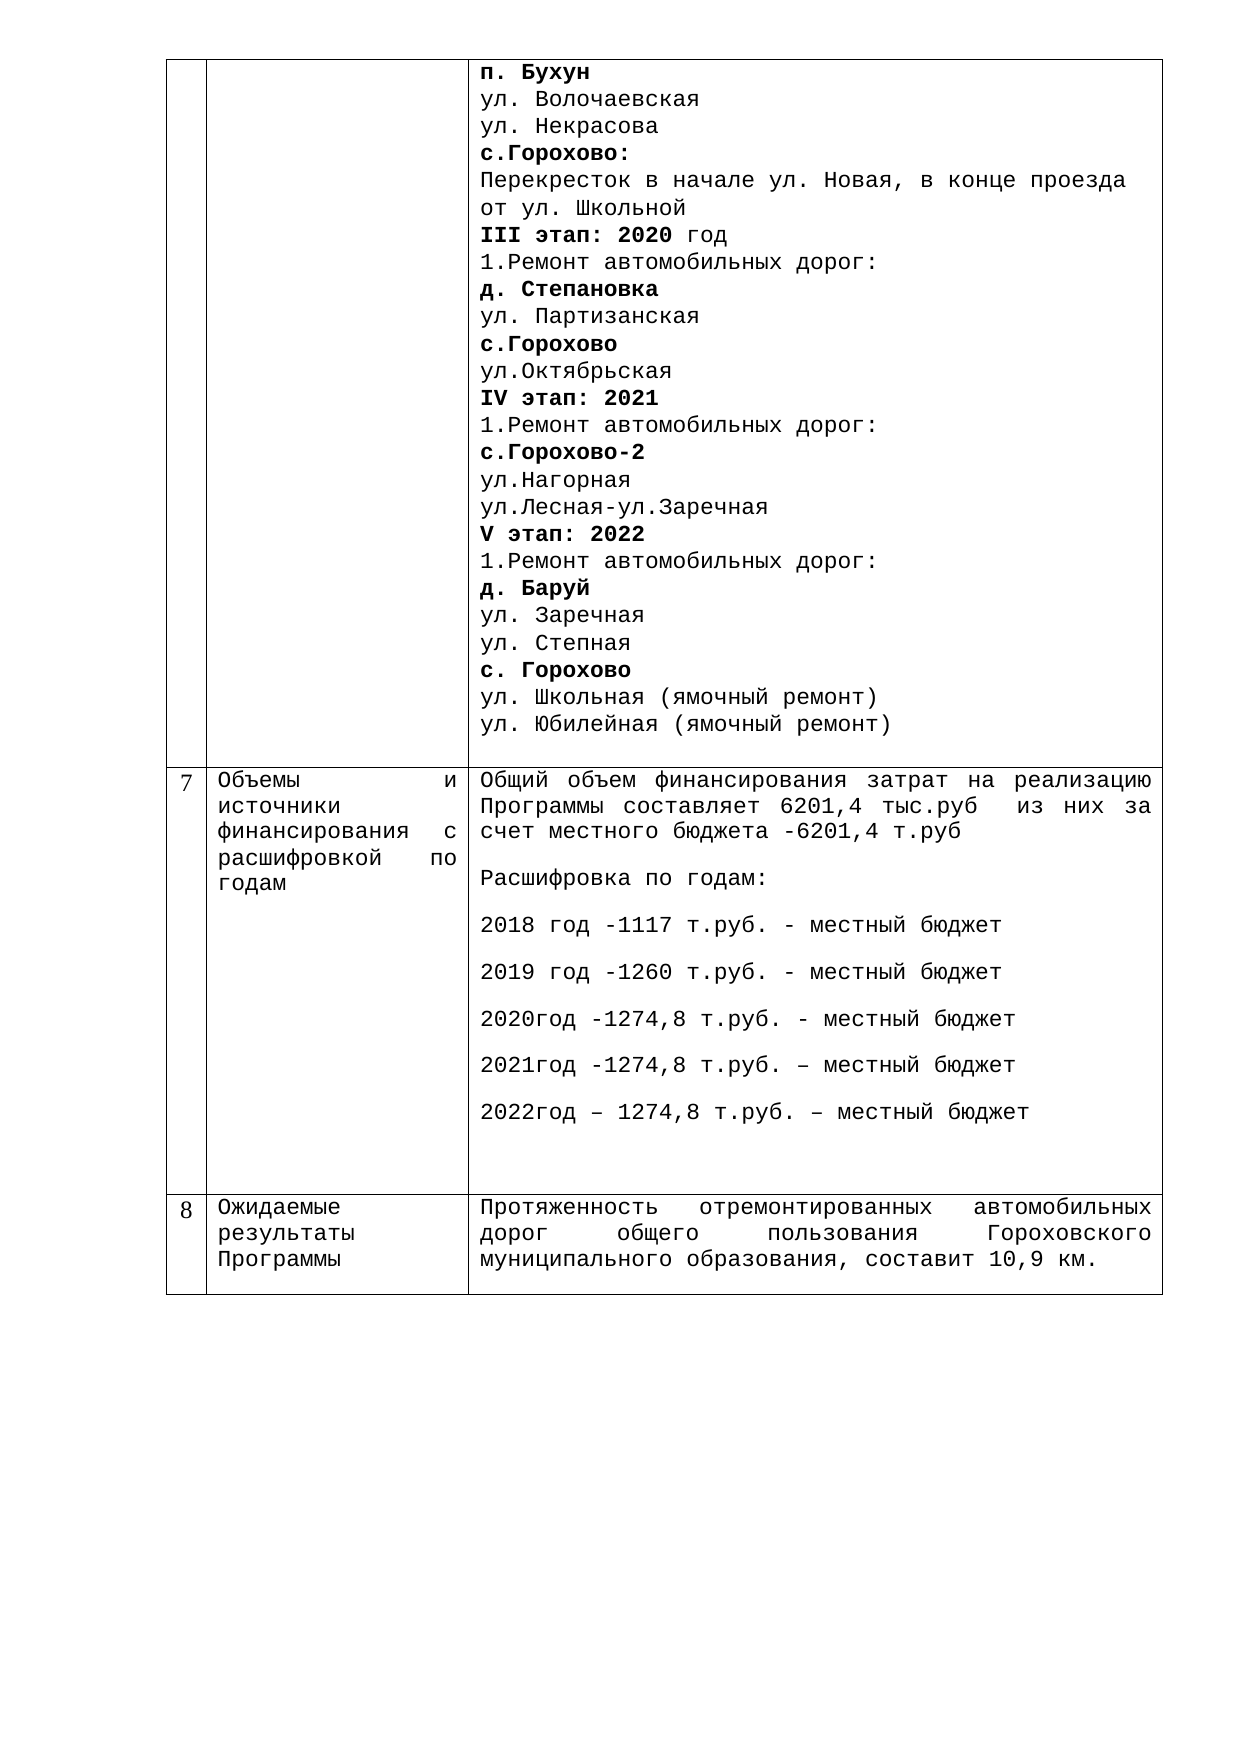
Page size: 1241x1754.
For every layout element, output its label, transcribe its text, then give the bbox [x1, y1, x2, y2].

table_cell Ожидаемые результаты Программы [207, 1195, 468, 1294]
table_cell 6 [167, 60, 206, 767]
table_cell 7 [167, 768, 206, 1194]
table_cell Протяженность отремонтированных автомобильных дорог общего пользования Гороховского муниципального образования, составит 10,9 км. [469, 1195, 1162, 1294]
table_cell Объемы и источники финансирования с расшифровкой по годам [207, 768, 468, 1194]
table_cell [207, 60, 468, 767]
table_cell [469, 60, 1162, 767]
table_cell Общий объем финансирования затрат на реализацию Программы составляет 6201,4 тыс.руб из них за счет местного бюджета -6201,4 т.руб Расшифровка по годам: 2018 год -1117 т.руб. - местный бюджет 2019 год -1260 т.руб. - местный бюджет 2020год -1274,8 т.руб. - местный бюджет 2021год -1274,8 т.руб. – местный бюджет 2022год – 1274,8 т.руб. – местный бюджет [469, 768, 1162, 1194]
table_cell 8 [167, 1195, 206, 1294]
